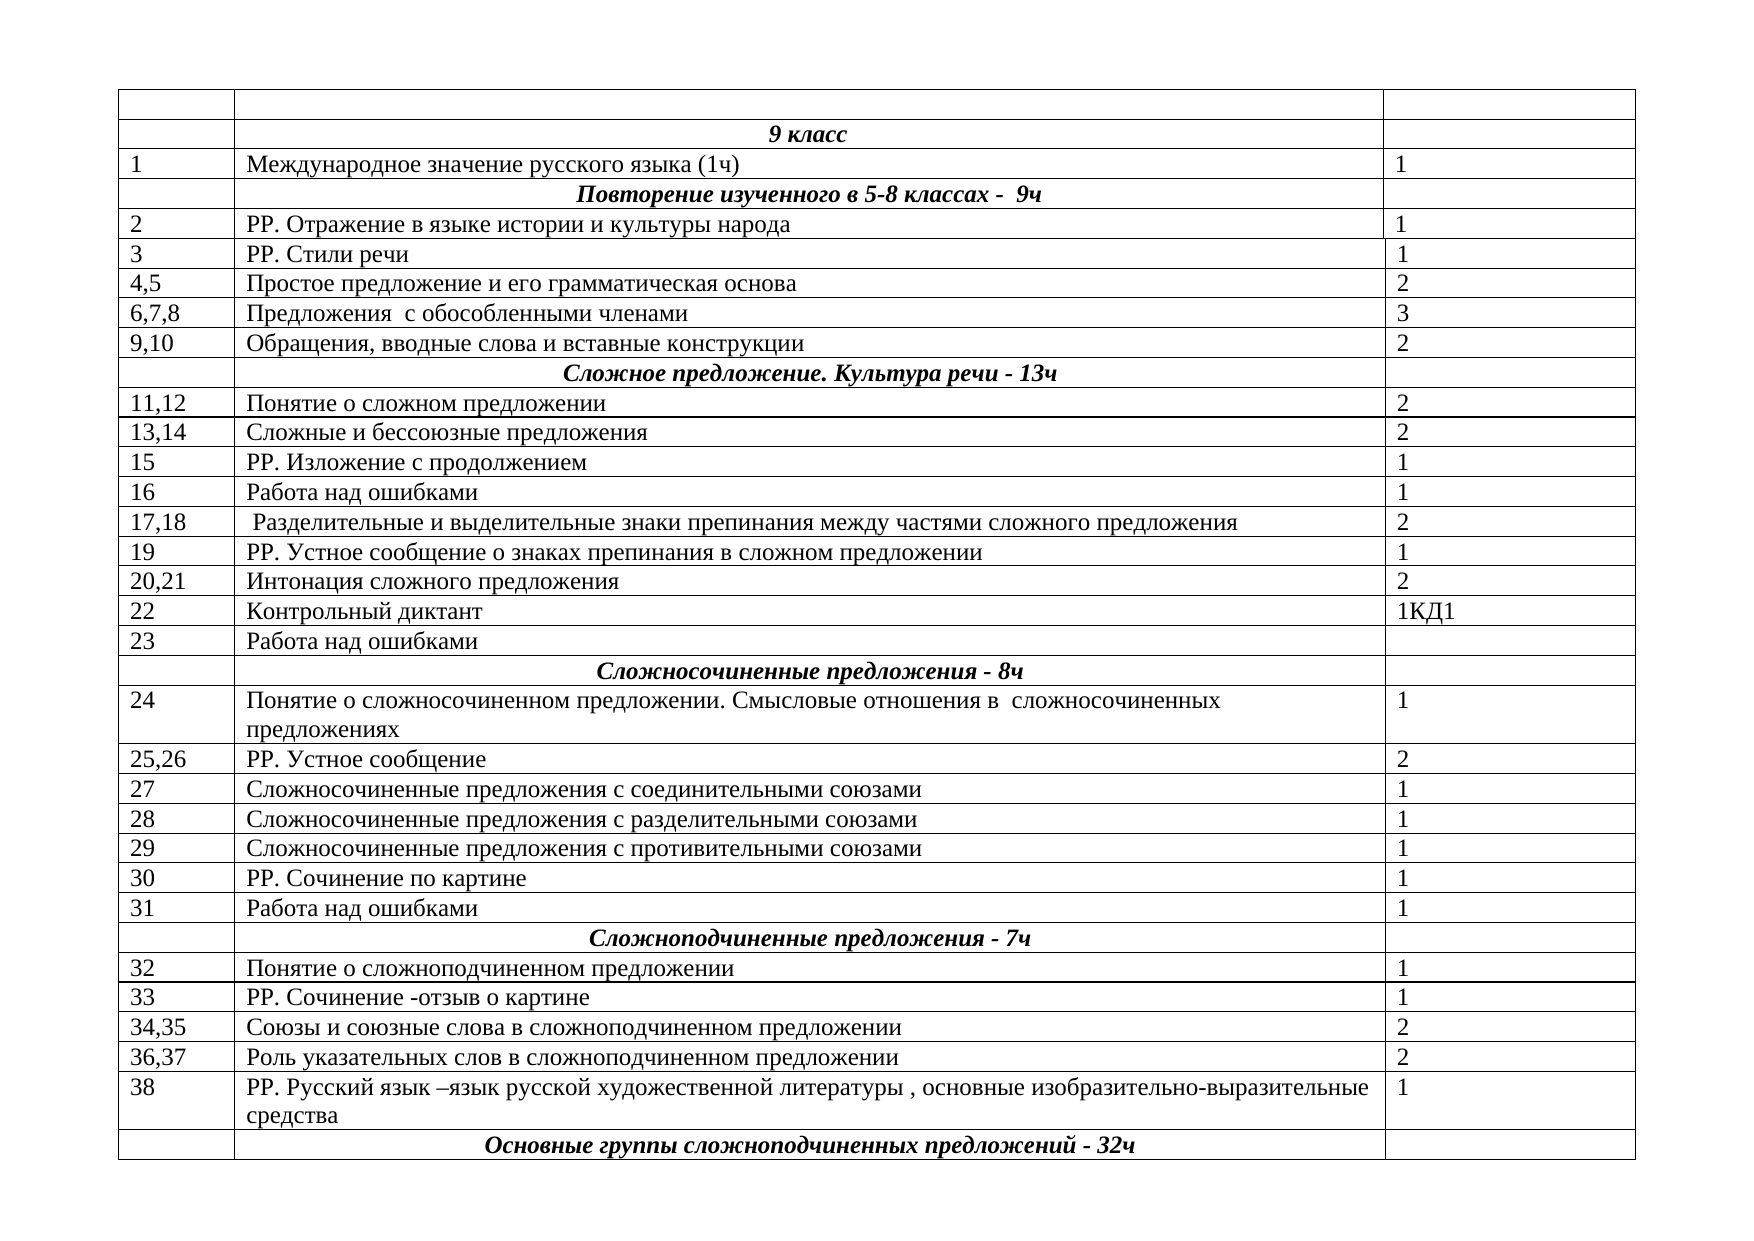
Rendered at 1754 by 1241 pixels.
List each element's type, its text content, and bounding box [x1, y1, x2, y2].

table_cell 2 [1386, 418, 1635, 446]
table_cell Работа над ошибками [235, 893, 1385, 922]
table_cell 38 [119, 1072, 234, 1129]
table_cell 4,5 [119, 269, 234, 297]
table_cell 15 [119, 447, 234, 476]
table_cell Понятие о сложносочиненном предложении. Смысловые отношения в сложносочиненных предложениях [235, 686, 1385, 743]
table_cell 3 [1386, 298, 1635, 327]
table_cell 31 [119, 893, 234, 922]
table_cell 1КД1 [1386, 596, 1635, 625]
table_cell 28 [119, 804, 234, 832]
table_cell 16 [119, 477, 234, 506]
table_cell [1386, 923, 1635, 952]
table_cell Работа над ошибками [235, 626, 1385, 655]
table_cell [1386, 1130, 1635, 1159]
table_cell 17,18 [119, 507, 234, 536]
table_cell 2 [1386, 507, 1635, 536]
table_cell 23 [119, 626, 234, 655]
table_cell Обращения, вводные слова и вставные конструкции [235, 328, 1385, 357]
table_cell 1 [119, 149, 234, 178]
table_cell 1 [1386, 239, 1635, 267]
table_cell [119, 358, 234, 387]
table_cell [1386, 626, 1635, 655]
table_cell 36,37 [119, 1042, 234, 1071]
table_cell 1 [1386, 686, 1635, 743]
table_cell 1 [1384, 149, 1635, 178]
table_cell РР. Устное сообщение о знаках препинания в сложном предложении [235, 537, 1385, 565]
table_cell Сложносочиненные предложения - 8ч [235, 656, 1385, 684]
table_cell 1 [1386, 447, 1635, 476]
table_cell Сложносочиненные предложения с соединительными союзами [235, 774, 1385, 803]
table_cell РР. Изложение с продолжением [235, 447, 1385, 476]
table_cell [1386, 358, 1635, 387]
table_cell 2 [1386, 566, 1635, 595]
table_cell 2 [1386, 269, 1635, 297]
table_cell 1 [1386, 477, 1635, 506]
table_cell 1 [1386, 953, 1635, 981]
table_cell Сложноподчиненные предложения - 7ч [235, 923, 1385, 952]
table_cell [119, 923, 234, 952]
table_cell 20,21 [119, 566, 234, 595]
table_cell Повторение изученного в 5-8 классах - 9ч [235, 179, 1383, 208]
table_cell 1 [1386, 537, 1635, 565]
table_cell 1 [1386, 983, 1635, 1011]
table_cell Интонация сложного предложения [235, 566, 1385, 595]
table_cell 34,35 [119, 1012, 234, 1041]
table_cell Сложносочиненные предложения с противительными союзами [235, 834, 1385, 862]
table_cell 1 [1386, 834, 1635, 862]
table_cell Союзы и союзные слова в сложноподчиненном предложении [235, 1012, 1385, 1041]
table_header [119, 90, 234, 118]
table_cell 1 [1386, 863, 1635, 892]
table_cell 30 [119, 863, 234, 892]
table_cell 1 [1386, 804, 1635, 832]
table_cell [1384, 120, 1635, 148]
table_cell 13,14 [119, 418, 234, 446]
table_cell [1386, 656, 1635, 684]
table_cell Роль указательных слов в сложноподчиненном предложении [235, 1042, 1385, 1071]
table_cell Контрольный диктант [235, 596, 1385, 625]
table_cell [119, 120, 234, 148]
table_cell 1 [1386, 893, 1635, 922]
table_header [235, 90, 1383, 118]
table_cell 2 [1386, 1042, 1635, 1071]
table_cell 2 [1386, 744, 1635, 773]
table_cell 2 [1386, 328, 1635, 357]
table_cell 6,7,8 [119, 298, 234, 327]
table_cell Сложносочиненные предложения с разделительными союзами [235, 804, 1385, 832]
table_cell 1 [1386, 774, 1635, 803]
table_cell Основные группы сложноподчиненных предложений - 32ч [235, 1130, 1385, 1159]
table_cell Сложные и бессоюзные предложения [235, 418, 1385, 446]
table_cell РР. Сочинение -отзыв о картине [235, 983, 1385, 1011]
table_cell 1 [1384, 209, 1635, 238]
table_cell 2 [1386, 388, 1635, 416]
table_cell Понятие о сложноподчиненном предложении [235, 953, 1385, 981]
table_cell [119, 656, 234, 684]
table_cell 9 класс [235, 120, 1383, 148]
table_cell 27 [119, 774, 234, 803]
table_cell Международное значение русского языка (1ч) [235, 149, 1383, 178]
table_header [1384, 90, 1635, 118]
table_cell 11,12 [119, 388, 234, 416]
table_cell Сложное предложение. Культура речи - 13ч [235, 358, 1385, 387]
table_cell [1384, 179, 1635, 208]
table_cell РР. Отражение в языке истории и культуры народа [235, 209, 1383, 238]
table_cell 3 [119, 239, 234, 267]
table_cell 2 [1386, 1012, 1635, 1041]
table_cell Предложения с обособленными членами [235, 298, 1385, 327]
table_cell РР. Стили речи [235, 239, 1385, 267]
table_cell Работа над ошибками [235, 477, 1385, 506]
table_cell [119, 1130, 234, 1159]
table_cell Простое предложение и его грамматическая основа [235, 269, 1385, 297]
table_cell РР. Устное сообщение [235, 744, 1385, 773]
table_cell 25,26 [119, 744, 234, 773]
table_cell 22 [119, 596, 234, 625]
table_cell РР. Сочинение по картине [235, 863, 1385, 892]
table_cell 33 [119, 983, 234, 1011]
table_cell 24 [119, 686, 234, 743]
table_cell Понятие о сложном предложении [235, 388, 1385, 416]
table_cell [119, 179, 234, 208]
table_cell РР. Русский язык –язык русской художественной литературы , основные изобразительно-выразительные средства [235, 1072, 1385, 1129]
table_cell 9,10 [119, 328, 234, 357]
table_cell 1 [1386, 1072, 1635, 1129]
table_cell Разделительные и выделительные знаки препинания между частями сложного предложения [235, 507, 1385, 536]
table_cell 2 [119, 209, 234, 238]
table_cell 32 [119, 953, 234, 981]
table_cell 19 [119, 537, 234, 565]
table_cell 29 [119, 834, 234, 862]
